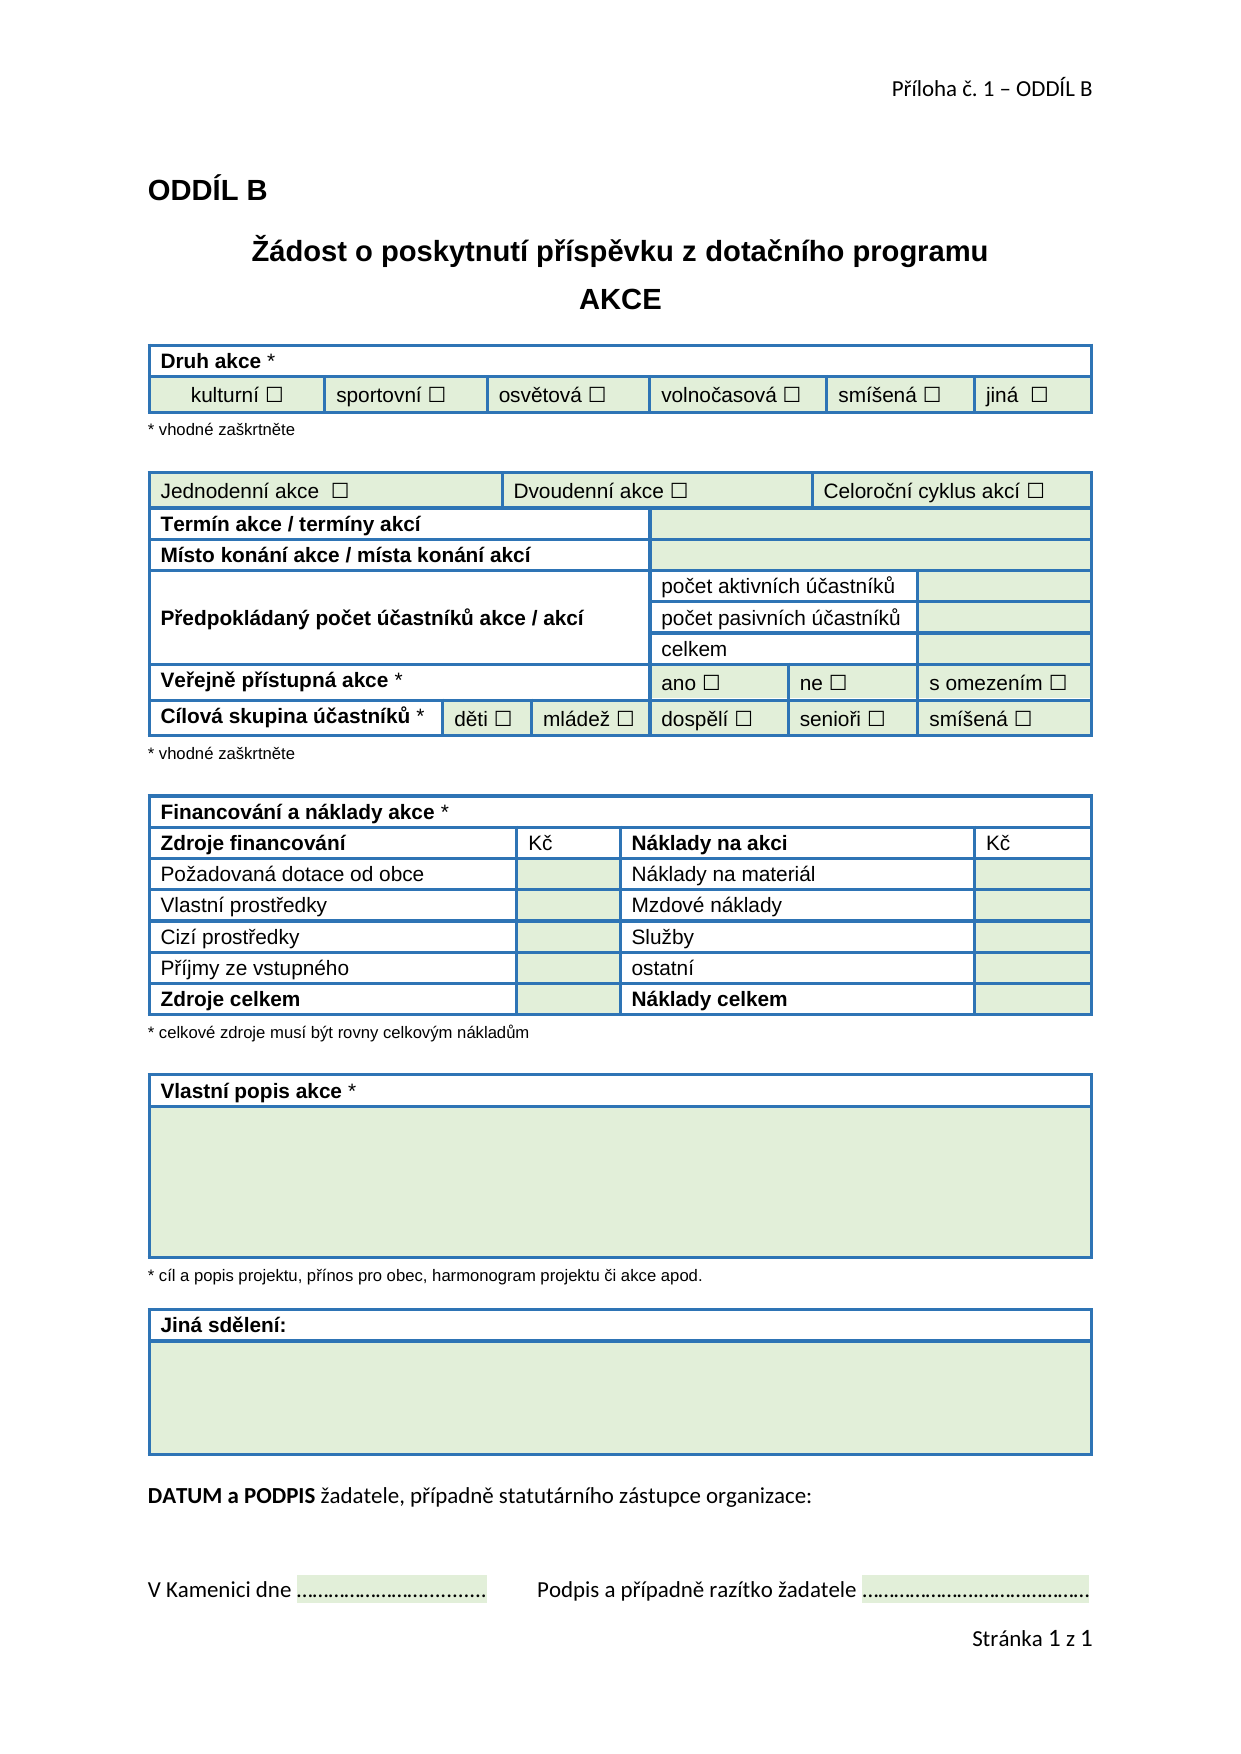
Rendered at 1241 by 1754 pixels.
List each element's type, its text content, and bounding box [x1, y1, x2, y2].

text * celkové zdroje musí být rovny celkovým nákladům [148, 1022, 1093, 1042]
table_cell Služby [622, 923, 973, 951]
table_cell osvětová [489, 378, 648, 411]
table_cell [652, 541, 1090, 569]
table_cell ano [652, 666, 787, 698]
table_cell [518, 891, 619, 919]
table_header Jiná sdělení: [151, 1311, 1090, 1339]
table_cell jiná [976, 378, 1090, 411]
table_cell ostatní [622, 954, 973, 982]
table_cell Náklady na akci [622, 829, 973, 857]
table_cell [151, 1108, 1090, 1256]
table_cell mládež [533, 702, 648, 734]
table_cell počet aktivních účastníků [652, 572, 916, 600]
table_cell [518, 954, 619, 982]
table_cell Termín akce / termíny akcí [151, 510, 648, 538]
table_cell celkem [652, 635, 916, 663]
table_cell Zdroje celkem [151, 985, 515, 1013]
table_cell Náklady celkem [622, 985, 973, 1013]
text * vhodné zaškrtněte [148, 743, 1093, 763]
table_cell [518, 985, 619, 1013]
table_cell smíšená [828, 378, 973, 411]
table_cell sportovní [326, 378, 486, 411]
table_header Dvoudenní akce [504, 474, 811, 506]
text * cíl a popis projektu, přínos pro obec, harmonogram projektu či akce apod. [148, 1266, 1093, 1285]
table_cell Mzdové náklady [622, 891, 973, 919]
table_header Celoroční cyklus akcí [814, 474, 1090, 506]
table_cell smíšená [919, 702, 1090, 734]
table_cell Místo konání akce / místa konání akcí [151, 541, 648, 569]
table_cell [919, 572, 1090, 600]
table_cell Cílová skupina účastníků * [151, 702, 441, 734]
table_cell Příjmy ze vstupného [151, 954, 515, 982]
table_header Vlastní popis akce * [151, 1076, 1090, 1104]
table_cell [518, 860, 619, 888]
text Žádost o poskytnutí příspěvku z dotačního programu [148, 234, 1093, 267]
text ODDÍL B [148, 173, 1093, 206]
table_cell [919, 635, 1090, 663]
table_cell [919, 603, 1090, 631]
table_cell Vlastní prostředky [151, 891, 515, 919]
table_cell [976, 891, 1090, 919]
table_cell Kč [976, 829, 1090, 857]
table_cell Zdroje financování [151, 829, 515, 857]
table_cell děti [444, 702, 530, 734]
table_cell s omezením [919, 666, 1090, 698]
table_cell Kč [518, 829, 619, 857]
table_cell Veřejně přístupná akce * [151, 666, 648, 698]
table_cell [518, 923, 619, 951]
table_cell [151, 1343, 1090, 1453]
table_cell Předpokládaný počet účastníků akce / akcí [151, 572, 648, 663]
text V Kamenici dne ……………………........... Podpis a případně razítko žadatele ………………….………………… [487, 1575, 862, 1603]
table_cell [652, 510, 1090, 538]
table_header Financování a náklady akce * [151, 798, 1090, 826]
table_cell Cizí prostředky [151, 923, 515, 951]
table_cell senioři [790, 702, 916, 734]
table_cell [976, 985, 1090, 1013]
table_cell dospělí [652, 702, 787, 734]
table_cell Požadovaná dotace od obce [151, 860, 515, 888]
table_cell [976, 923, 1090, 951]
table_cell volnočasová [651, 378, 825, 411]
table_cell [976, 954, 1090, 982]
table_header Druh akce * [151, 347, 1090, 375]
text AKCE [148, 282, 1093, 316]
table_cell Náklady na materiál [622, 860, 973, 888]
table_cell počet pasivních účastníků [652, 603, 916, 631]
table_cell kulturní [151, 378, 323, 411]
text * vhodné zaškrtněte [148, 420, 1093, 439]
text DATUM a PODPIS žadatele, případně statutárního zástupce organizace: [148, 1481, 1093, 1509]
table_cell [976, 860, 1090, 888]
table_header Jednodenní akce [151, 474, 501, 506]
table_cell ne [790, 666, 916, 698]
